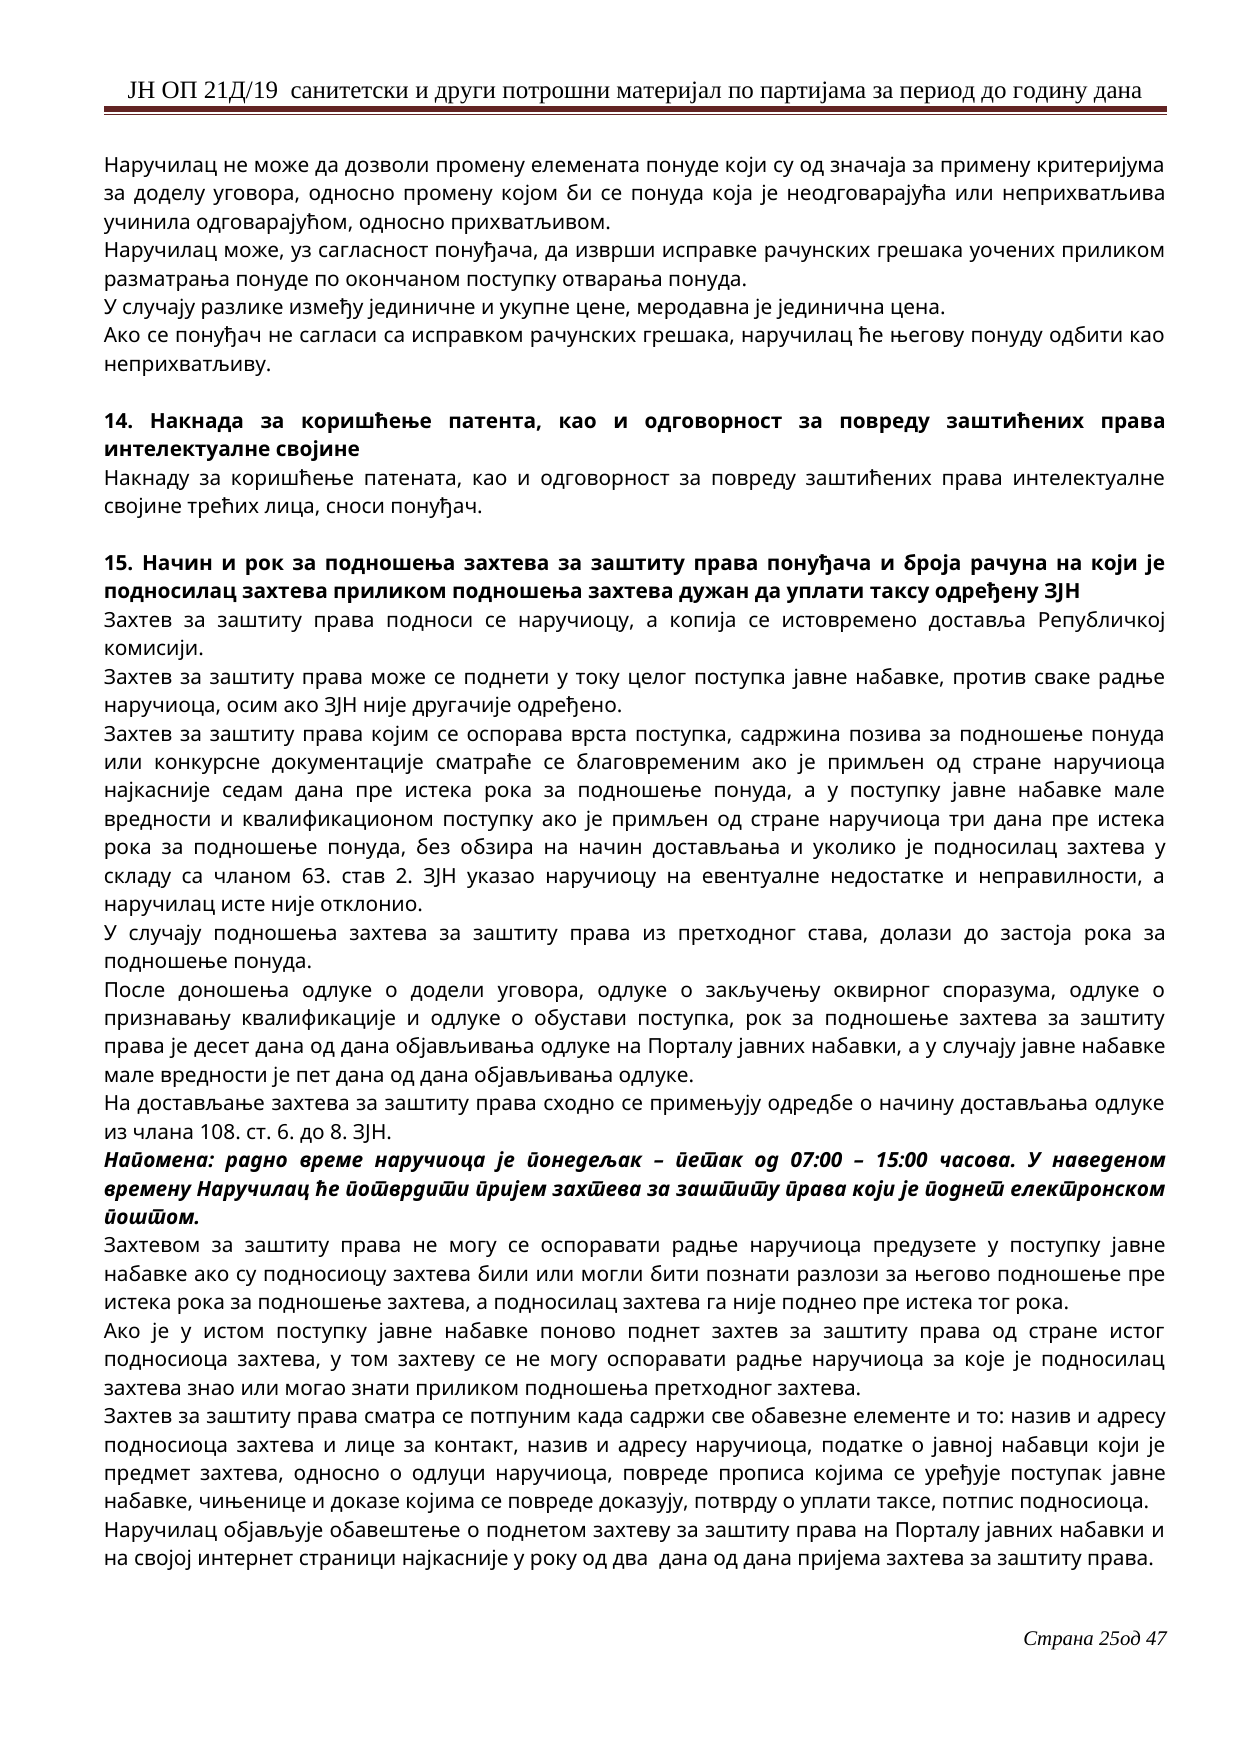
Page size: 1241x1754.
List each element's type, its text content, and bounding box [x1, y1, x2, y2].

text Наручилац објављује обавештење о поднетом захтеву за заштиту права на Порталу јавних набавки и на својој интернет страници најкасније у року од два дана од дана пријема захтева за заштиту права. [103, 1515, 1167, 1572]
text После доношења одлуке о додели уговора, одлуке о закључењу оквирног споразума, одлуке о признавању квалификације и одлуке о обустави поступка, рок за подношење захтева за заштиту права је десет дана од дана објављивања одлуке на Порталу јавних набавки, а у случају јавне набавке мале вредности је пет дана од дана објављивања одлуке. [103, 975, 1167, 1088]
text У случају подношења захтева за заштиту права из претходног става, долази до застоја рока за подношење понуда. [103, 918, 1167, 975]
text Захтев за заштиту права сматра се потпуним када садржи све обавезне елементе и то: назив и адресу подносиоца захтева и лице за контакт, назив и адресу наручиоца, податке о јавној набавци који је предмет захтева, односно о одлуци наручиоца, повреде прописа којима се уређује поступак јавне набавке, чињенице и доказе којима се повреде доказују, потврду о уплати таксе, потпис подносиоца. [103, 1401, 1167, 1515]
text Накнаду за коришћење патената, као и одговорност за повреду заштићених права интелектуалне својине трећих лица, сноси понуђач. [103, 463, 1167, 520]
text Ако је у истом поступку јавне набавке поново поднет захтев за заштиту права од стране истог подносиоца захтева, у том захтеву се не могу оспоравати радње наручиоца за које је подносилац захтева знао или могао знати приликом подношења претходног захтева. [103, 1316, 1167, 1401]
text Наручилац не може да дозволи промену елемената понуде који су од значаја за примену критеријума за доделу уговора, односно промену којом би се понуда која је неодговарајућа или неприхватљива учинила одговарајућом, односно прихватљивом. [103, 150, 1167, 235]
text Наручилац може, уз сагласност понуђача, да изврши исправке рачунских грешака уочених приликом разматрања понуде по окончаном поступку отварања понуда. [103, 235, 1167, 292]
text Захтев за заштиту права подноси се наручиоцу, а копија се истовремено доставља Републичкој комисији. [103, 605, 1167, 662]
text На достављање захтева за заштиту права сходно се примењују одредбе о начину достављања одлуке из члана 108. ст. 6. до 8. ЗЈН. [103, 1088, 1167, 1145]
text Захтевом за заштиту права не могу се оспоравати радње наручиоца предузете у поступку јавне набавке ако су подносиоцу захтева били или могли бити познати разлози за његово подношење пре истека рока за подношење захтева, а подносилац захтева га није поднео пре истека тог рока. [103, 1231, 1167, 1316]
text 15. Начин и рок за подношења захтева за заштиту права понуђача и броја рачуна на који је подносилац захтева приликом подношења захтева дужан да уплати таксу одређену ЗЈН [103, 548, 1167, 605]
text У случају разлике између јединичне и укупне цене, меродавна је јединична цена. [103, 292, 1167, 321]
text 14. Накнада за коришћење патента, као и одговорност за повреду заштићених права интелектуалне својине [103, 406, 1167, 463]
text Ако се понуђач не сагласи са исправком рачунских грешака, наручилац ће његову понуду одбити као неприхватљиву. [103, 321, 1167, 377]
text Захтев за заштиту права којим се оспорава врста поступка, садржина позива за подношење понуда или конкурсне документације сматраће се благовременим ако је примљен од стране наручиоца најкасније седам дана пре истека рока за подношење понуда, а у поступку јавне набавке мале вредности и квалификационом поступку ако је примљен од стране наручиоца три дана пре истека рока за подношење понуда, без обзира на начин достављања и уколико је подносилац захтева у складу са чланом 63. став 2. ЗЈН указао наручиоцу на евентуалне недостатке и неправилности, а наручилац исте није отклонио. [103, 719, 1167, 918]
text Захтев за заштиту права може се поднети у току целог поступка јавне набавке, против сваке радње наручиоца, осим ако ЗЈН није другачије одређено. [103, 662, 1167, 719]
text Напомена: радно време наручиоца је понедељак – петак од 07:00 – 15:00 часова. У наведеном времену Наручилац ће потврдити пријем захтева за заштиту права који је поднет електронском поштом. [103, 1145, 1167, 1231]
